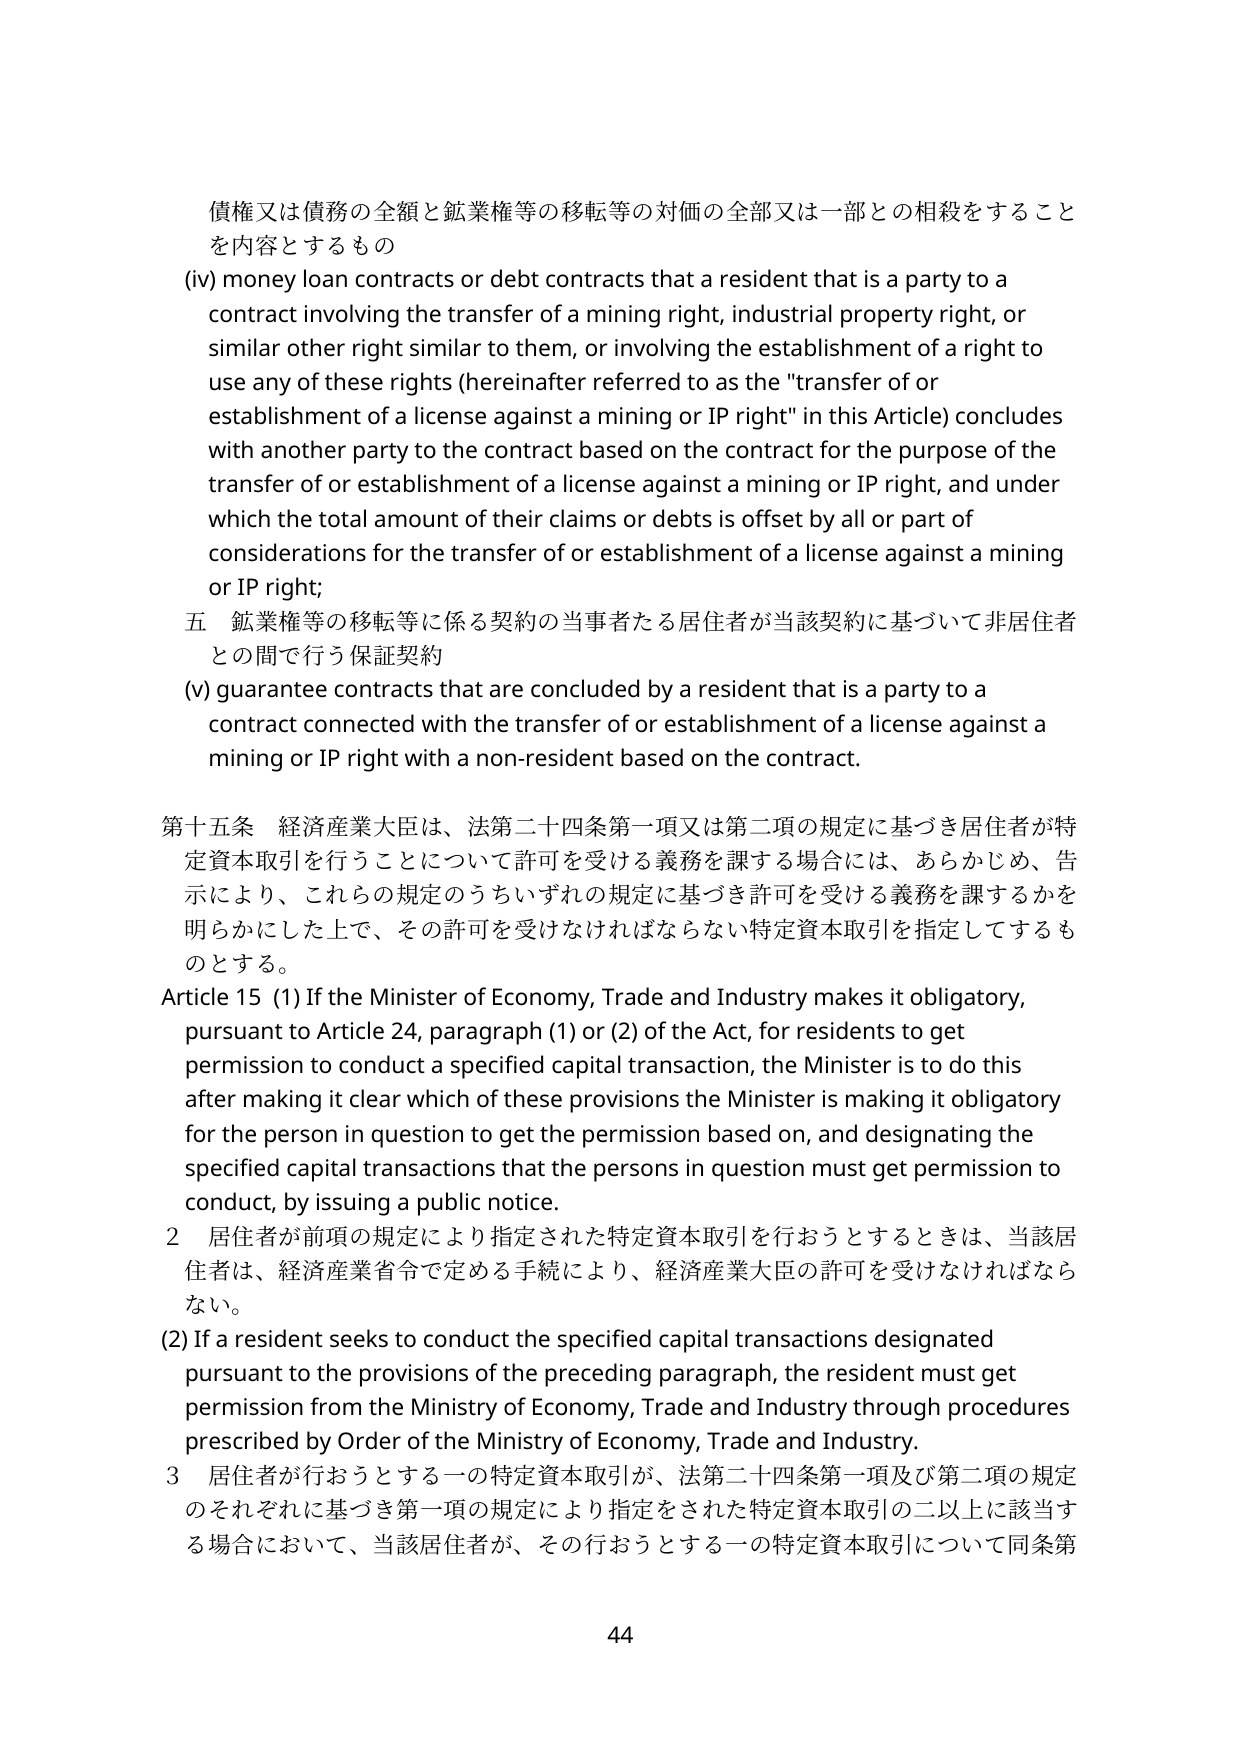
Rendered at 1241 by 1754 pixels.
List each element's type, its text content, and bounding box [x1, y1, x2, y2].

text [184, 194, 1079, 262]
text 五 鉱業権等の移転等に係る契約の当事者たる居住者が当該契約に基づいて非居住者との間で行う保証契約 [184, 604, 1079, 672]
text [161, 1458, 1079, 1560]
text (v) guarantee contracts that are concluded by a resident that is a party to a contract connected with the transfer of or establishment of a license against a mining or IP right with a non-resident based on the contract. [184, 672, 1079, 774]
text ２ 居住者が前項の規定により指定された特定資本取引を行おうとするときは、当該居住者は、経済産業省令で定める手続により、経済産業大臣の許可を受けなければならない。 [161, 1219, 1079, 1321]
text (2) If a resident seeks to conduct the specified capital transactions designated pursuant to the provisions of the preceding paragraph, the resident must get permission from the Ministry of Economy, Trade and Industry through procedures prescribed by Order of the Ministry of Economy, Trade and Industry. [161, 1321, 1079, 1458]
text 第十五条 経済産業大臣は、法第二十四条第一項又は第二項の規定に基づき居住者が特定資本取引を行うことについて許可を受ける義務を課する場合には、あらかじめ、告示により、これらの規定のうちいずれの規定に基づき許可を受ける義務を課するかを明らかにした上で、その許可を受けなければならない特定資本取引を指定してするものとする。 [161, 809, 1079, 979]
text Article 15 (1) If the Minister of Economy, Trade and Industry makes it obligatory, pursuant to Article 24, paragraph (1) or (2) of the Act, for residents to get permission to conduct a specified capital transaction, the Minister is to do this after making it clear which of these provisions the Minister is making it obligatory for the person in question to get the permission based on, and designating the specified capital transactions that the persons in question must get permission to conduct, by issuing a public notice. [161, 979, 1079, 1219]
text (iv) money loan contracts or debt contracts that a resident that is a party to a contract involving the transfer of a mining right, industrial property right, or similar other right similar to them, or involving the establishment of a right to use any of these rights (hereinafter referred to as the "transfer of or establishment of a license against a mining or IP right" in this Article) concludes with another party to the contract based on the contract for the purpose of the transfer of or establishment of a license against a mining or IP right, and under which the total amount of their claims or debts is offset by all or part of considerations for the transfer of or establishment of a license against a mining or IP right; [184, 262, 1079, 604]
